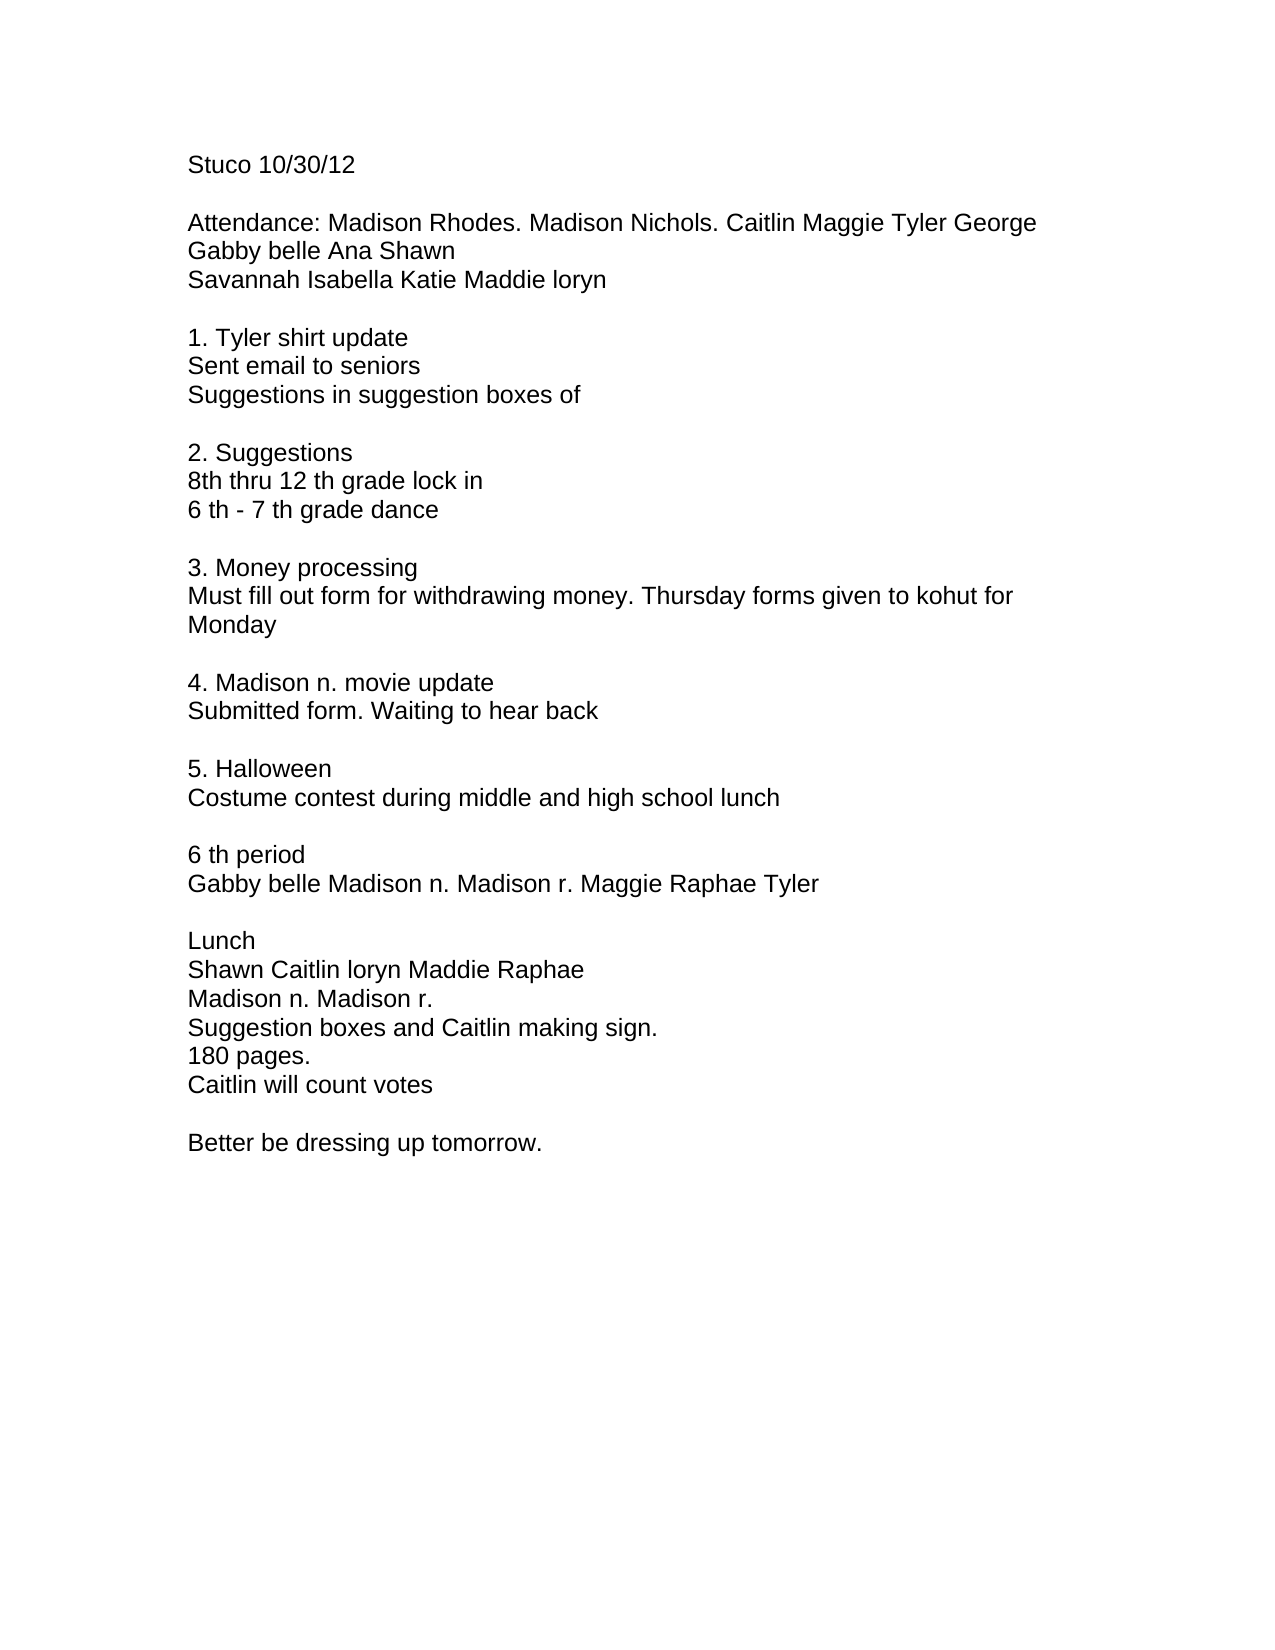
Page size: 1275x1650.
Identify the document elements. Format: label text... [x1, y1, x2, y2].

text Attendance: Madison Rhodes. Madison Nichols. Caitlin Maggie Tyler George [187, 207, 1087, 236]
text Costume contest during middle and high school lunch [187, 782, 1087, 811]
text Must fill out form for withdrawing money. Thursday forms given to kohut for Monday [187, 581, 1087, 639]
text Suggestion boxes and Caitlin making sign. [187, 1012, 1087, 1041]
text Lunch [187, 926, 1087, 955]
text 5. Halloween [187, 754, 1087, 782]
text Madison n. Madison r. [187, 984, 1087, 1012]
text 6 th - 7 th grade dance [187, 495, 1087, 524]
text 6 th period [187, 840, 1087, 869]
text Gabby belle Ana Shawn [187, 236, 1087, 265]
text Shawn Caitlin loryn Maddie Raphae [187, 955, 1087, 984]
text 1. Tyler shirt update [187, 322, 1087, 351]
text 4. Madison n. movie update [187, 667, 1087, 696]
text Savannah Isabella Katie Maddie loryn [187, 265, 1087, 294]
text Caitlin will count votes [187, 1070, 1087, 1099]
text 8th thru 12 th grade lock in [187, 466, 1087, 495]
text Stuco 10/30/12 [187, 150, 1087, 179]
text Suggestions in suggestion boxes of [187, 380, 1087, 409]
text Gabby belle Madison n. Madison r. Maggie Raphae Tyler [187, 869, 1087, 897]
text 3. Money processing [187, 552, 1087, 581]
text 180 pages. [187, 1041, 1087, 1070]
text Submitted form. Waiting to hear back [187, 696, 1087, 725]
text Sent email to seniors [187, 351, 1087, 380]
text 2. Suggestions [187, 437, 1087, 466]
text Better be dressing up tomorrow. [187, 1127, 1087, 1156]
